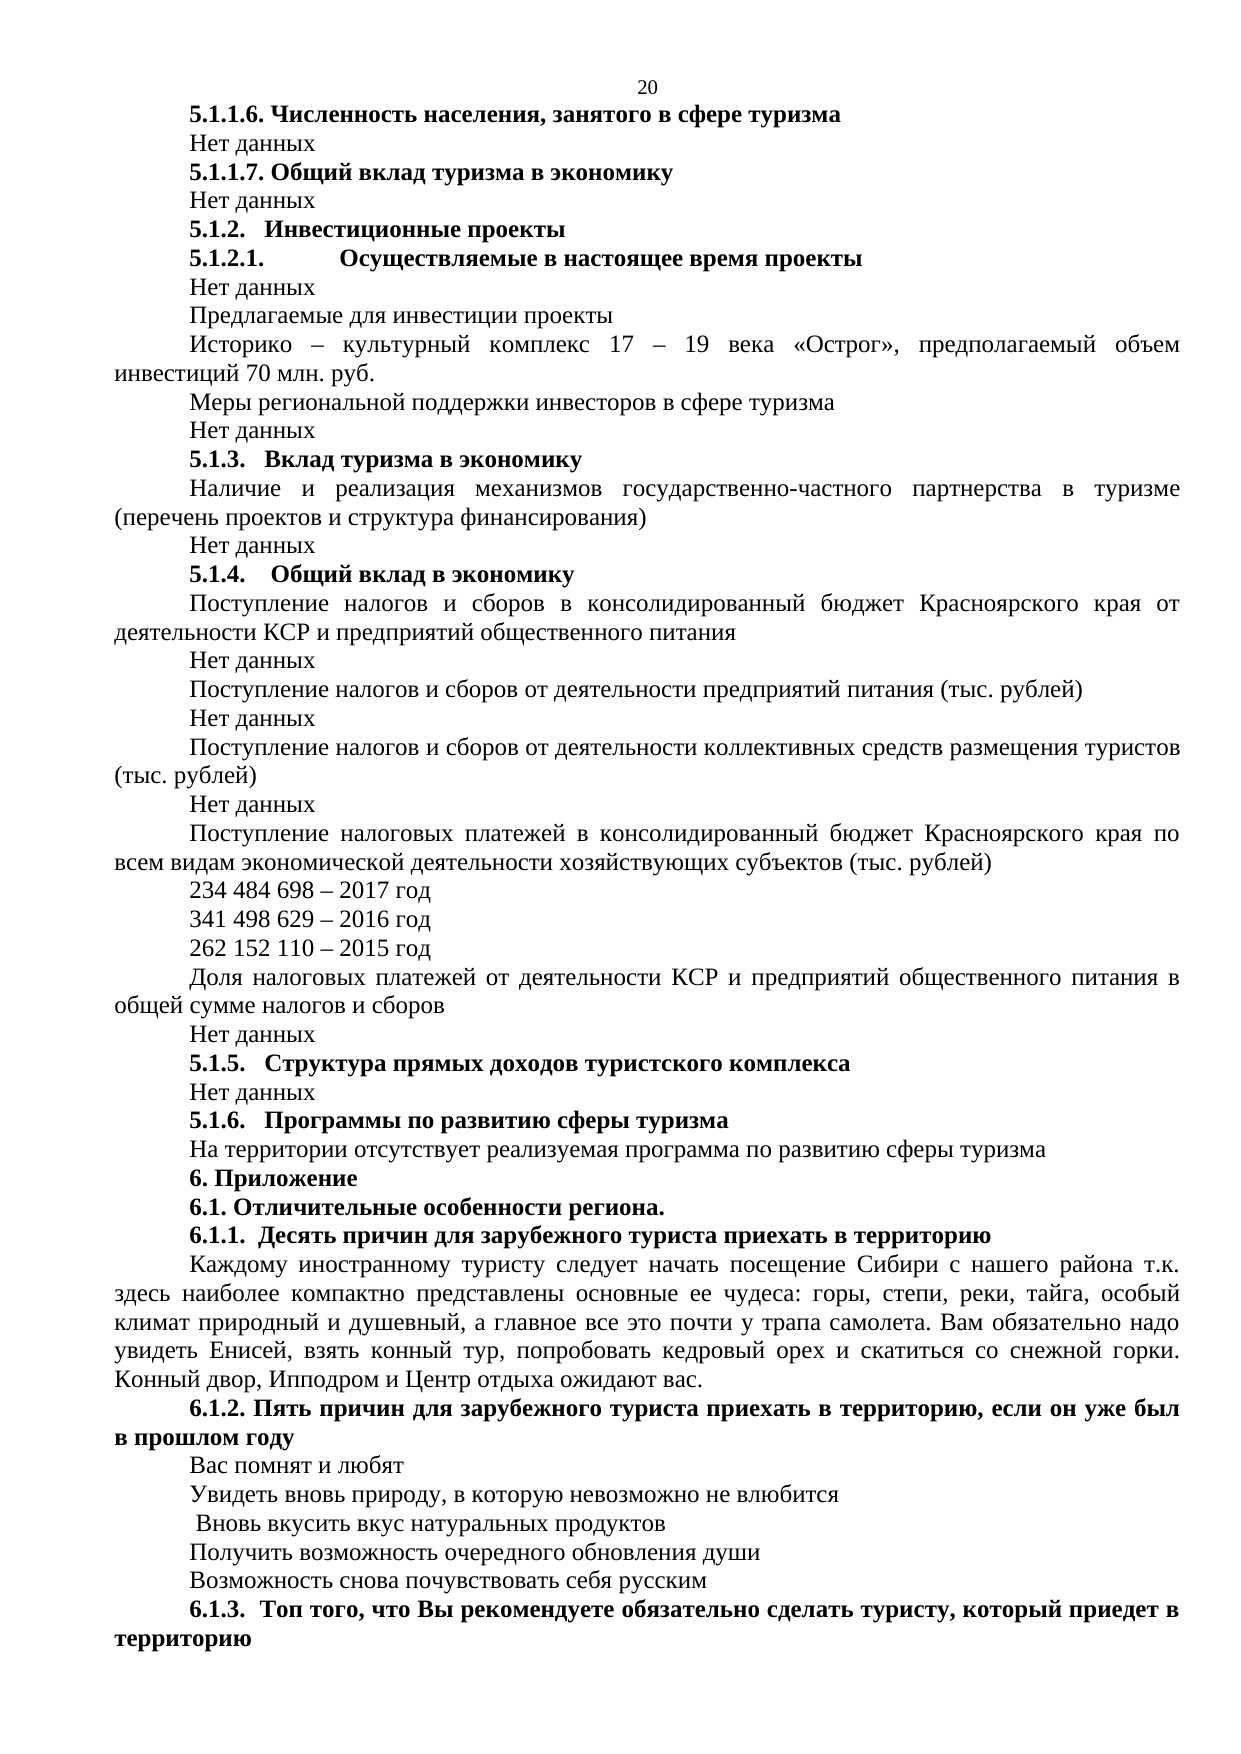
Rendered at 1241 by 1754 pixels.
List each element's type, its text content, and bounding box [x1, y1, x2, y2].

text Нет данных [114, 1077, 1181, 1105]
text Нет данных [114, 703, 1181, 732]
text 5.1.2. Инвестиционные проекты [114, 214, 1181, 243]
text Историко – культурный комплекс 17 – 19 века «Острог», предполагаемый объем инвестиций 70 млн. руб. [114, 329, 1181, 387]
text Поступление налогов и сборов в консолидированный бюджет Красноярского края от деятельности КСР и предприятий общественного питания [114, 588, 1181, 645]
text 5.1.1.6. Численность населения, занятого в сфере туризма [114, 99, 1181, 128]
text Вновь вкусить вкус натуральных продуктов [114, 1508, 1181, 1537]
text 341 498 629 – 2016 год [114, 904, 1181, 933]
text Нет данных [114, 272, 1181, 300]
text 262 152 110 – 2015 год [114, 933, 1181, 962]
text Возможность снова почувствовать себя русским [114, 1565, 1181, 1594]
text Поступление налогов и сборов от деятельности предприятий питания (тыс. рублей) [114, 674, 1181, 703]
text Нет данных [114, 645, 1181, 674]
text Поступление налоговых платежей в консолидированный бюджет Красноярского края по всем видам экономической деятельности хозяйствующих субъектов (тыс. рублей) [114, 818, 1181, 875]
text Поступление налогов и сборов от деятельности коллективных средств размещения туристов (тыс. рублей) [114, 732, 1181, 789]
text Получить возможность очередного обновления души [114, 1537, 1181, 1565]
text Наличие и реализация механизмов государственно-частного партнерства в туризме (перечень проектов и структура финансирования) [114, 473, 1181, 530]
text Каждому иностранному туристу следует начать посещение Сибири с нашего района т.к. здесь наиболее компактно представлены основные ее чудеса: горы, степи, реки, тайга, особый климат природный и душевный, а главное все это почти у трапа самолета. Вам обязательно надо увидеть Енисей, взять конный тур, попробовать кедровый орех и скатиться со снежной горки. Конный двор, Ипподром и Центр отдыха ожидают вас. [114, 1249, 1181, 1393]
text Нет данных [114, 415, 1181, 444]
text 5.1.4. Общий вклад в экономику [114, 559, 1181, 588]
text Нет данных [114, 128, 1181, 157]
text Вас помнят и любят [114, 1450, 1181, 1479]
text Увидеть вновь природу, в которую невозможно не влюбится [114, 1479, 1181, 1508]
text Предлагаемые для инвестиции проекты [114, 300, 1181, 329]
text Нет данных [114, 789, 1181, 818]
text 6. Приложение [114, 1163, 1181, 1192]
text 234 484 698 – 2017 год [114, 875, 1181, 904]
text 6.1.1. Десять причин для зарубежного туриста приехать в территорию [114, 1220, 1181, 1249]
text Нет данных [114, 1019, 1181, 1048]
text 5.1.6. Программы по развитию сферы туризма [114, 1105, 1181, 1134]
text 6.1.2. Пять причин для зарубежного туриста приехать в территорию, если он уже был в прошлом году [114, 1393, 1181, 1450]
text Нет данных [114, 530, 1181, 559]
text 6.1.3. Топ того, что Вы рекомендуете обязательно сделать туристу, который приедет в территорию [114, 1594, 1181, 1652]
text 5.1.2.1. Осуществляемые в настоящее время проекты [114, 243, 1181, 272]
text Нет данных [114, 185, 1181, 214]
text На территории отсутствует реализуемая программа по развитию сферы туризма [114, 1134, 1181, 1163]
text 6.1. Отличительные особенности региона. [114, 1192, 1181, 1220]
text 5.1.1.7. Общий вклад туризма в экономику [114, 157, 1181, 185]
text 5.1.5. Структура прямых доходов туристского комплекса [114, 1048, 1181, 1077]
text Доля налоговых платежей от деятельности КСР и предприятий общественного питания в общей сумме налогов и сборов [114, 962, 1181, 1019]
text Меры региональной поддержки инвесторов в сфере туризма [114, 387, 1181, 415]
text 5.1.3. Вклад туризма в экономику [114, 444, 1181, 473]
